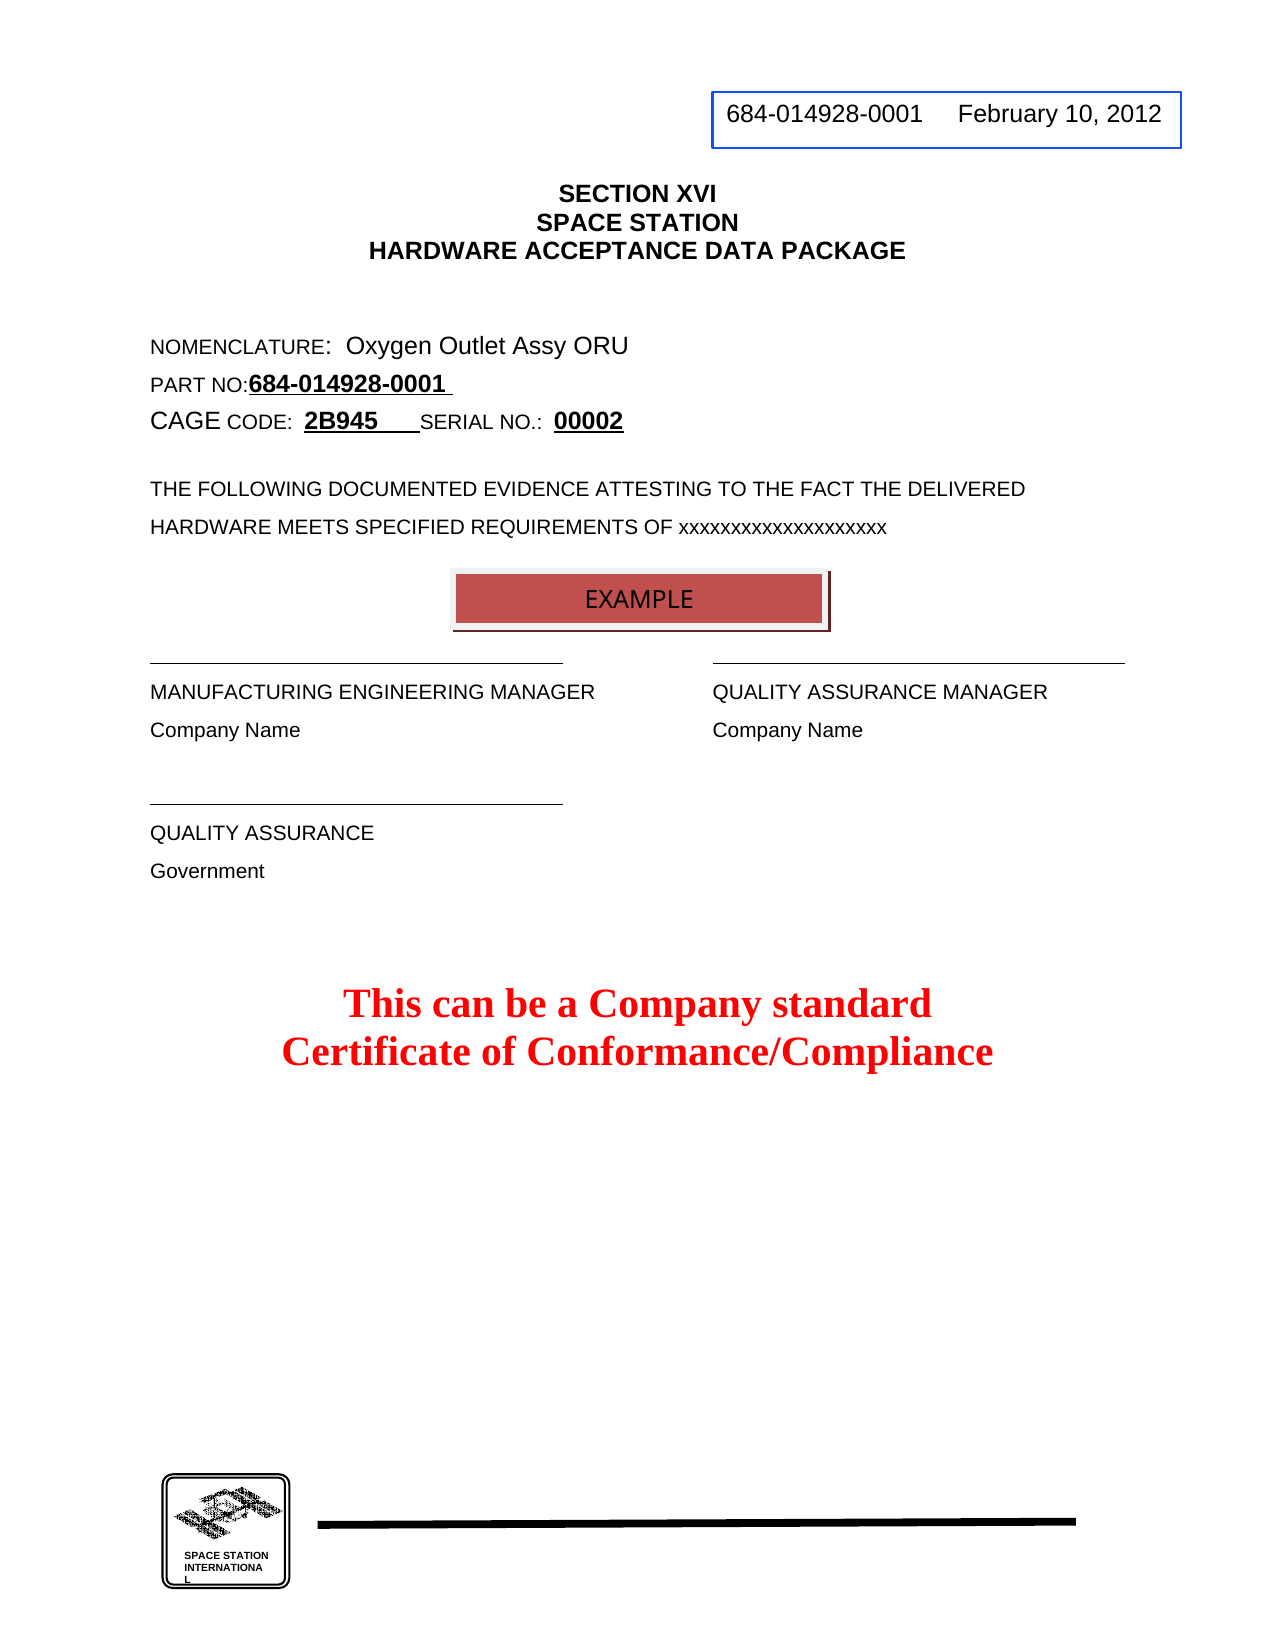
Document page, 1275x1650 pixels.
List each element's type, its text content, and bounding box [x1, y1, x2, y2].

text HARDWARE ACCEPTANCE DATA PACKAGE [150, 236, 1125, 265]
text QUALITY ASSURANCE [150, 808, 1125, 845]
text MANUFACTURING ENGINEERING MANAGER QUALITY ASSURANCE MANAGER [150, 666, 1125, 704]
text SECTION XVI [150, 179, 1125, 207]
text THE FOLLOWING DOCUMENTED EVIDENCE ATTESTING TO THE FACT THE DELIVERED HARDWARE MEETS SPECIFIED REQUIREMENTS OF xxxxxxxxxxxxxxxxxxxx [150, 464, 1125, 539]
text Government [150, 845, 1125, 883]
text Company Name Company Name [150, 704, 1125, 741]
text PART NO:684-014928-0001 [150, 360, 1162, 397]
text CAGE CODE: 2B945 SERIAL NO.: 00002 [150, 397, 1162, 435]
text SPACE STATION [150, 207, 1125, 236]
text NOMENCLATURE: Oxygen Outlet Assy ORU [150, 322, 1162, 360]
text This can be a Company standard [150, 978, 1125, 1026]
text Certificate of Conformance/Compliance [150, 1026, 1125, 1074]
